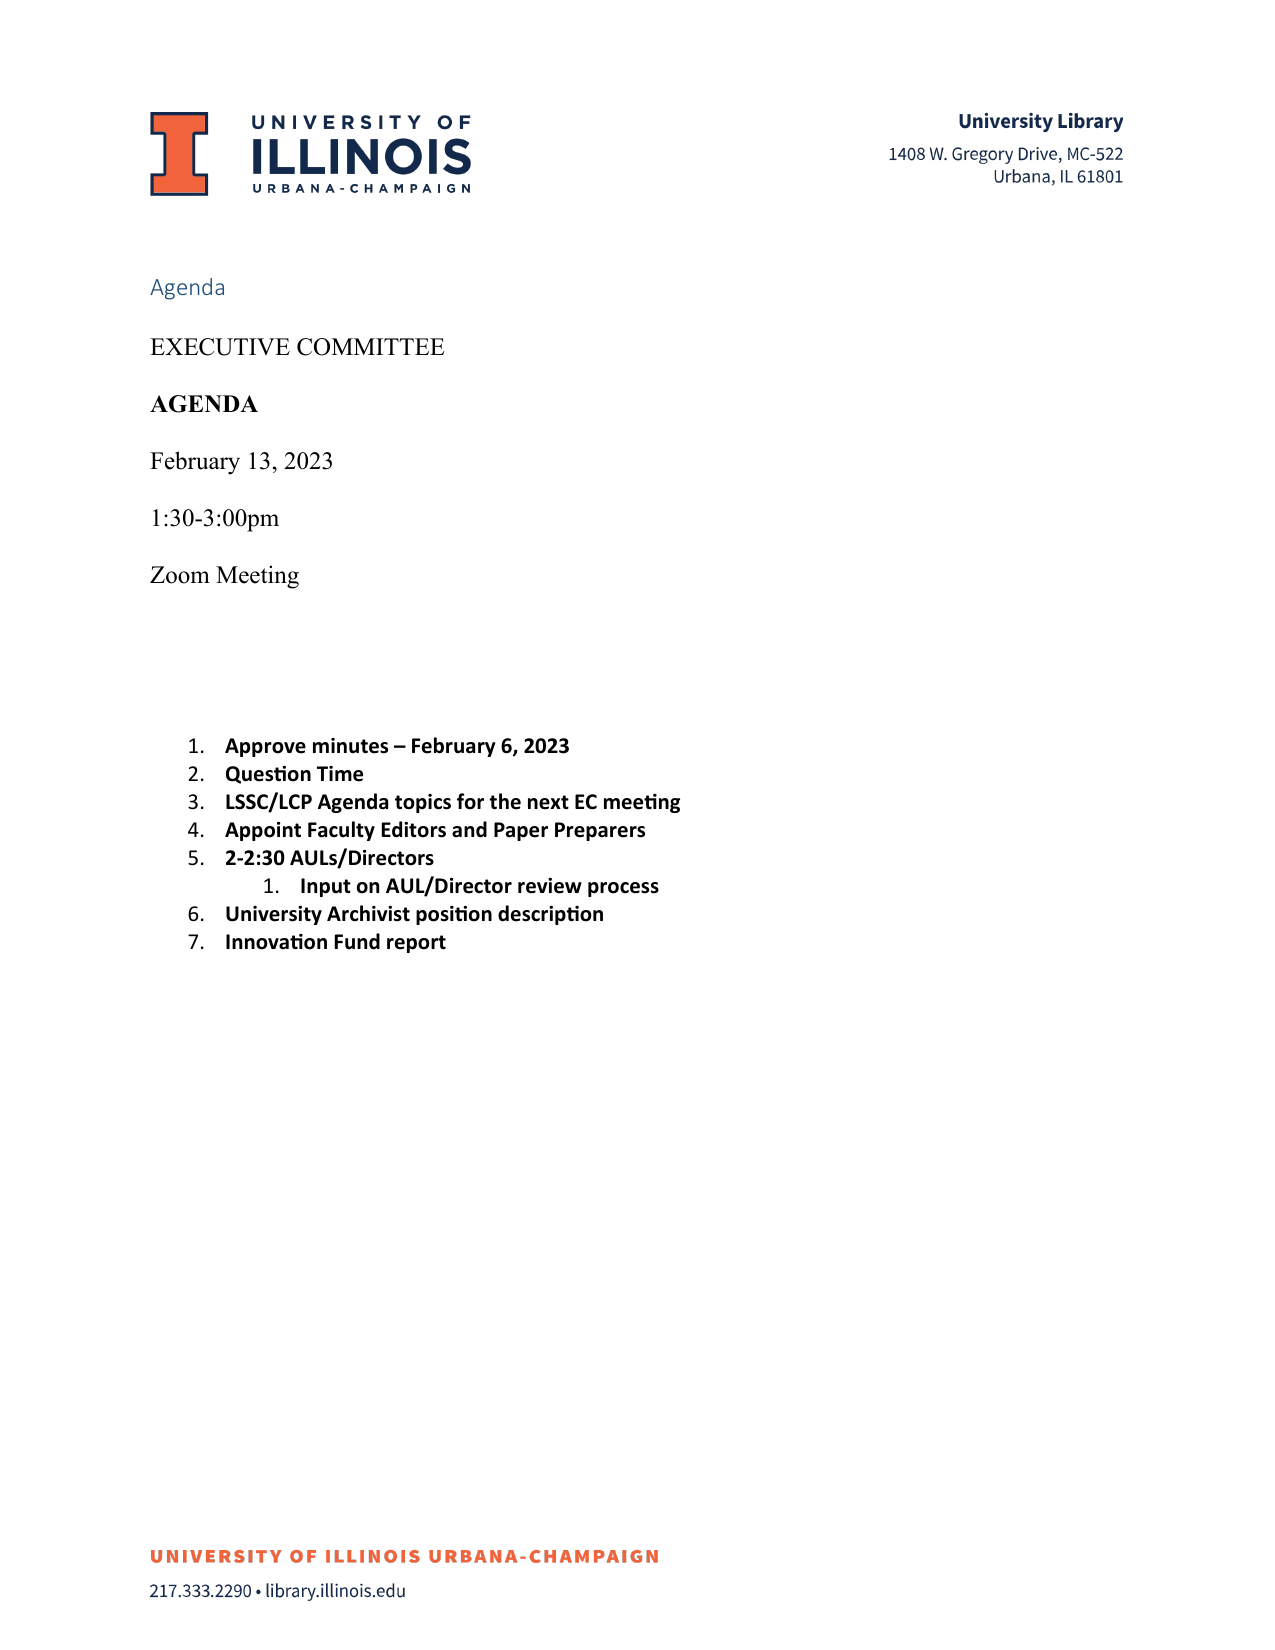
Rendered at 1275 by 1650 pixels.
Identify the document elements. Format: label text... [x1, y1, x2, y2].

list University Archivist position description [187, 900, 1125, 928]
picture [150, 1517, 938, 1601]
list Appoint Faculty Editors and Paper Preparers [187, 816, 1125, 844]
list Innovation Fund report [187, 928, 1125, 956]
text EXECUTIVE COMMITTEE [150, 333, 1125, 361]
list Question Time [187, 759, 1125, 788]
list LSSC/LCP Agenda topics for the next EC meeting [187, 788, 1125, 816]
text 1:30-3:00pm [150, 504, 1125, 532]
text February 13, 2023 [150, 447, 1125, 475]
list 2-2:30 AULs/Directors [187, 844, 1125, 872]
picture [150, 112, 1124, 268]
text AGENDA [150, 390, 1125, 418]
text Zoom Meeting [150, 561, 1125, 589]
list Approve minutes – February 6, 2023 [187, 732, 1125, 759]
subtitle Agenda [150, 271, 1125, 302]
list Input on AUL/Director review process [262, 872, 1125, 900]
